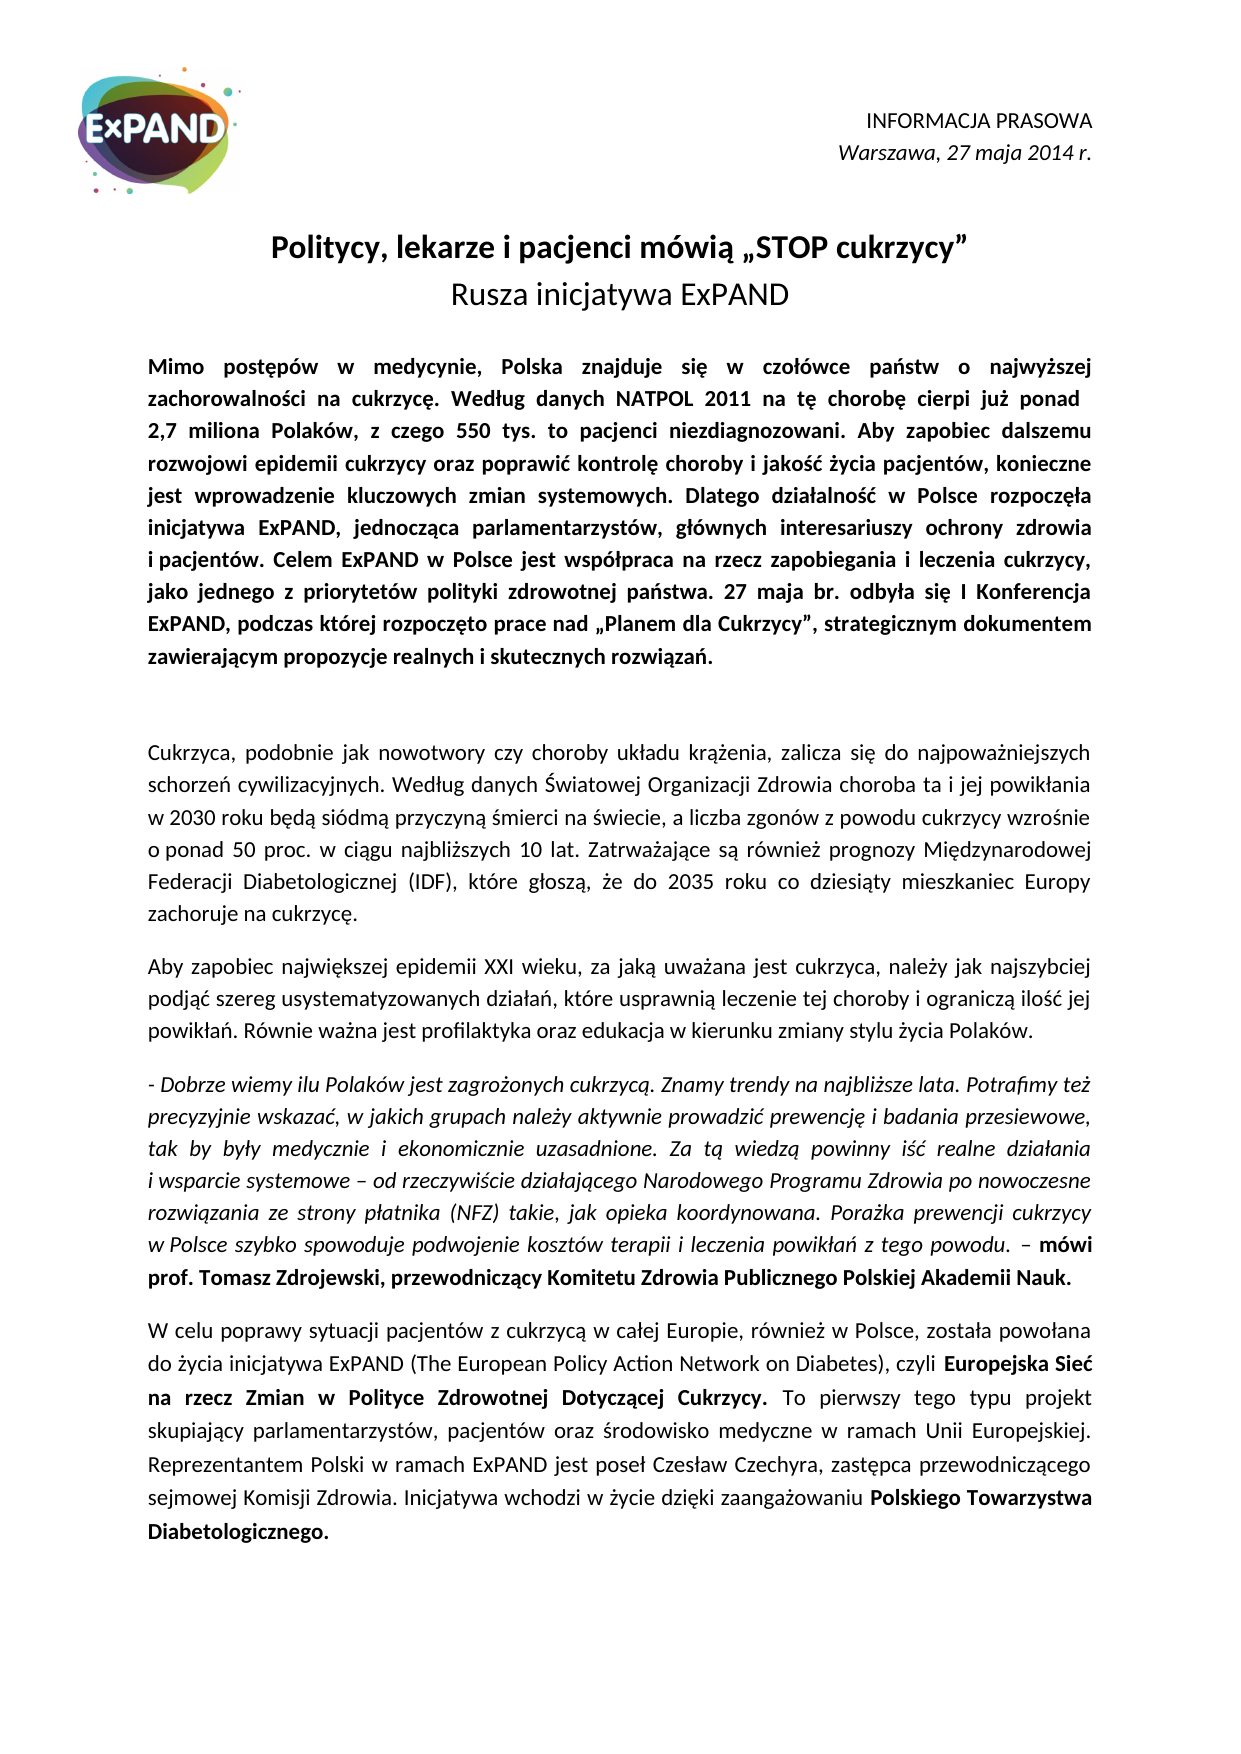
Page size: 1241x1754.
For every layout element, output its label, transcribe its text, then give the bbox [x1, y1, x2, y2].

picture [78, 67, 241, 194]
text Mimo postępów w medycynie, Polska znajduje się w czołówce państw o najwyższej zachorowalności na cukrzycę. Według danych NATPOL 2011 na tę chorobę cierpi już ponad 2,7 miliona Polaków, z czego 550 tys. to pacjenci niezdiagnozowani. Aby zapobiec dalszemu rozwojowi epidemii cukrzycy oraz poprawić kontrolę choroby i jakość życia pacjentów, konieczne jest wprowadzenie kluczowych zmian systemowych. Dlatego działalność w Polsce rozpoczęła inicjatywa ExPAND, jednocząca parlamentarzystów, głównych interesariuszy ochrony zdrowia i pacjentów. Celem ExPAND w Polsce jest współpraca na rzecz zapobiegania i leczenia cukrzycy, jako jednego z priorytetów polityki zdrowotnej państwa. 27 maja br. odbyła się I Konferencja ExPAND, podczas której rozpoczęto prace nad „Planem dla Cukrzycy”, strategicznym dokumentem zawierającym propozycje realnych i skutecznych rozwiązań. [148, 352, 1093, 670]
text Rusza inicjatywa ExPAND [148, 273, 1093, 314]
text W celu poprawy sytuacji pacjentów z cukrzycą w całej Europie, również w Polsce, została powołana do życia inicjatywa ExPAND (The European Policy Action Network on Diabetes), czyli Europejska Sieć na rzecz Zmian w Polityce Zdrowotnej Dotyczącej Cukrzycy. To pierwszy tego typu projekt skupiający parlamentarzystów, pacjentów oraz środowisko medyczne w ramach Unii Europejskiej. Reprezentantem Polski w ramach ExPAND jest poseł Czesław Czechyra, zastępca przewodniczącego sejmowej Komisji Zdrowia. Inicjatywa wchodzi w życie dzięki zaangażowaniu Polskiego Towarzystwa Diabetologicznego. [148, 1316, 1093, 1545]
text - Dobrze wiemy ilu Polaków jest zagrożonych cukrzycą. Znamy trendy na najbliższe lata. Potrafimy też precyzyjnie wskazać, w jakich grupach należy aktywnie prowadzić prewencję i badania przesiewowe, tak by były medycznie i ekonomicznie uzasadnione. Za tą wiedzą powinny iść realne działania i wsparcie systemowe – od rzeczywiście działającego Narodowego Programu Zdrowia po nowoczesne rozwiązania ze strony płatnika (NFZ) takie, jak opieka koordynowana. Porażka prewencji cukrzycy w Polsce szybko spowoduje podwojenie kosztów terapii i leczenia powikłań z tego powodu. – mówi prof. Tomasz Zdrojewski, przewodniczący Komitetu Zdrowia Publicznego Polskiej Akademii Nauk. [148, 1070, 1093, 1291]
text Cukrzyca, podobnie jak nowotwory czy choroby układu krążenia, zalicza się do najpoważniejszych schorzeń cywilizacyjnych. Według danych Światowej Organizacji Zdrowia choroba ta i jej powikłania w 2030 roku będą siódmą przyczyną śmierci na świecie, a liczba zgonów z powodu cukrzycy wzrośnie o ponad 50 proc. w ciągu najbliższych 10 lat. Zatrważające są również prognozy Międzynarodowej Federacji Diabetologicznej (IDF), które głoszą, że do 2035 roku co dziesiąty mieszkaniec Europy zachoruje na cukrzycę. [148, 738, 1093, 927]
text Aby zapobiec największej epidemii XXI wieku, za jaką uważana jest cukrzyca, należy jak najszybciej podjąć szereg usystematyzowanych działań, które usprawnią leczenie tej choroby i ograniczą ilość jej powikłań. Równie ważna jest profilaktyka oraz edukacja w kierunku zmiany stylu życia Polaków. [148, 952, 1093, 1045]
text Politycy, lekarze i pacjenci mówią „STOP cukrzycy” [148, 226, 1093, 267]
